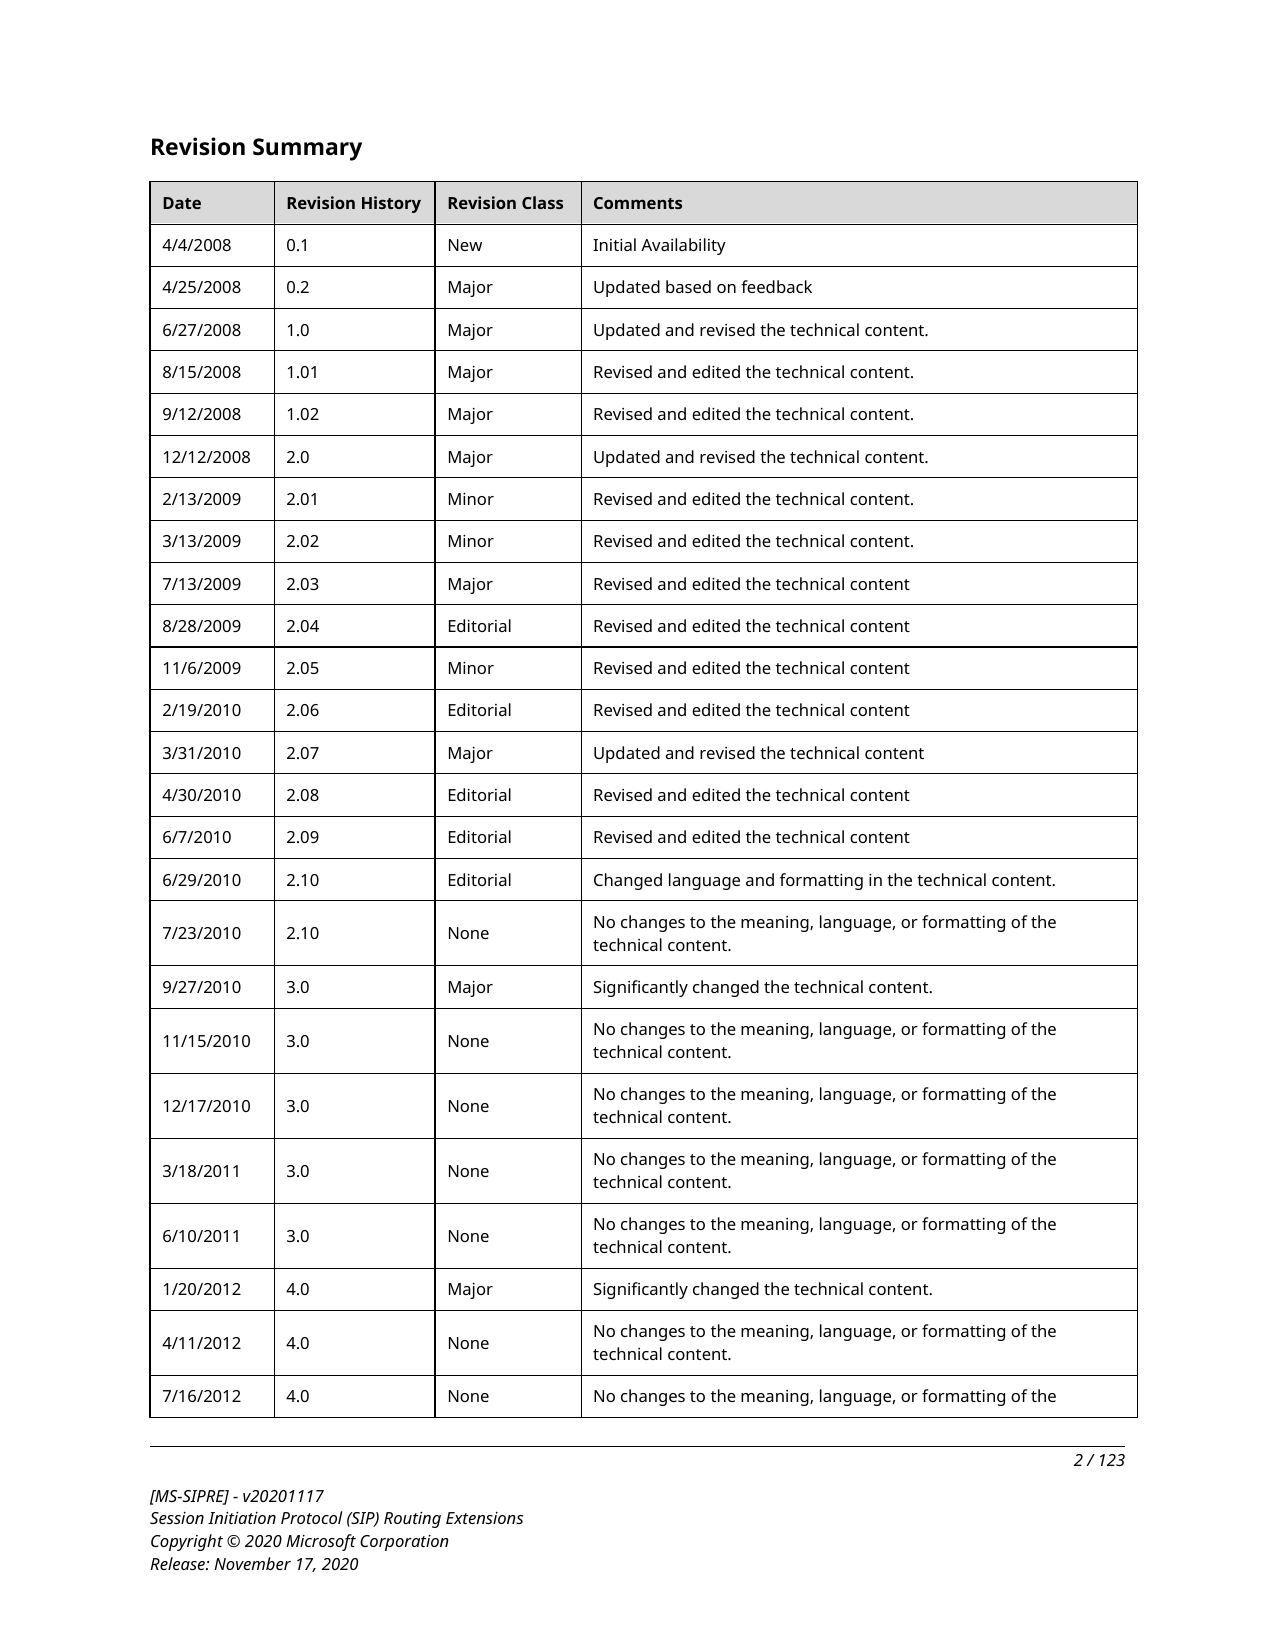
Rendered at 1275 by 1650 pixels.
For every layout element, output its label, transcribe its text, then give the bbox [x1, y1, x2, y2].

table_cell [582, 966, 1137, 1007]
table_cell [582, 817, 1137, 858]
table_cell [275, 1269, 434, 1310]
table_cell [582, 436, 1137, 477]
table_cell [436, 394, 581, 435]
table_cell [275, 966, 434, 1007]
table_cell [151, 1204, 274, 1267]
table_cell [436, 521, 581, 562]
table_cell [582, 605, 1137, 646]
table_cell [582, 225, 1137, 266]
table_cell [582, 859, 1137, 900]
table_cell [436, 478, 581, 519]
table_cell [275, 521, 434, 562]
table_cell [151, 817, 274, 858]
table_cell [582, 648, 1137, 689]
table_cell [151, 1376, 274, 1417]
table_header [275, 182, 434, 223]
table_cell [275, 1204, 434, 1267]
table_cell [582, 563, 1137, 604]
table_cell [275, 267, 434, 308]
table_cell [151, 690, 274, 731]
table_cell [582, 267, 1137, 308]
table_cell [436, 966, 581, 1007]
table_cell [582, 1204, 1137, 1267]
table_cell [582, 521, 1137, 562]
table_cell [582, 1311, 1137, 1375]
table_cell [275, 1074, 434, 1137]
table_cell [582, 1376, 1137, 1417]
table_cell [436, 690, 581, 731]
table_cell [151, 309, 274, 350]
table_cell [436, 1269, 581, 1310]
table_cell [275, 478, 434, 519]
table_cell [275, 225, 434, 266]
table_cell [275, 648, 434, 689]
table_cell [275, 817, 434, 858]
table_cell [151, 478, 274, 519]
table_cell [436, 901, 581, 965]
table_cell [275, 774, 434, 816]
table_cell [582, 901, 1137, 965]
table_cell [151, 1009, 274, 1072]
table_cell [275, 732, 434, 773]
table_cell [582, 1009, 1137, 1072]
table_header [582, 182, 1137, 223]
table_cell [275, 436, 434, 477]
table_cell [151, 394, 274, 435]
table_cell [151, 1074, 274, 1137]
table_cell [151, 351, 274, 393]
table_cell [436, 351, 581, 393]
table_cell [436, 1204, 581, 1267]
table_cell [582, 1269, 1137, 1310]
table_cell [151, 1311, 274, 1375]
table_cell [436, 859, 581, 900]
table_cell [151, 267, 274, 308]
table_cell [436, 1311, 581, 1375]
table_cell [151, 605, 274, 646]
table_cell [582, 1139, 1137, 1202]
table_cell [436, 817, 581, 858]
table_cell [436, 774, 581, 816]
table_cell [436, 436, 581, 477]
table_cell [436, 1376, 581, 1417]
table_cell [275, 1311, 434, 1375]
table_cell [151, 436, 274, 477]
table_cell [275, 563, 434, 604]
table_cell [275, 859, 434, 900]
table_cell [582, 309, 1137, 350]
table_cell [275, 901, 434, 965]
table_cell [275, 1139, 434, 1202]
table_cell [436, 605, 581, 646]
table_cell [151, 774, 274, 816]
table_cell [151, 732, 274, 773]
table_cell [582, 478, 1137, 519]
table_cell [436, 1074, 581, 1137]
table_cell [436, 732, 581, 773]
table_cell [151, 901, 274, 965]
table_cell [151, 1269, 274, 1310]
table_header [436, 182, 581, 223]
text Revision Summary [150, 131, 1125, 162]
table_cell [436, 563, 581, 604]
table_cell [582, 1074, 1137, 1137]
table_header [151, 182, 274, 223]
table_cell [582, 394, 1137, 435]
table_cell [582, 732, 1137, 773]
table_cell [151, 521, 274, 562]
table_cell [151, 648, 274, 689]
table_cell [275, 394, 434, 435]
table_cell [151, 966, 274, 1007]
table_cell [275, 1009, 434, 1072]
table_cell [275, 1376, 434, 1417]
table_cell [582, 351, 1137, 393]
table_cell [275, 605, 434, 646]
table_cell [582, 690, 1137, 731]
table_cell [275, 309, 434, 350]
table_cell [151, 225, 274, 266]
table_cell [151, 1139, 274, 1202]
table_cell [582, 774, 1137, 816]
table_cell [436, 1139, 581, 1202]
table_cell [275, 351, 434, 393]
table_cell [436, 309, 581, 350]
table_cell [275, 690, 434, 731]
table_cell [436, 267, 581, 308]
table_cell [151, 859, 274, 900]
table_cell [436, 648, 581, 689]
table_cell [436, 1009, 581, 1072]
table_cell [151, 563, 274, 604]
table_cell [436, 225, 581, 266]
